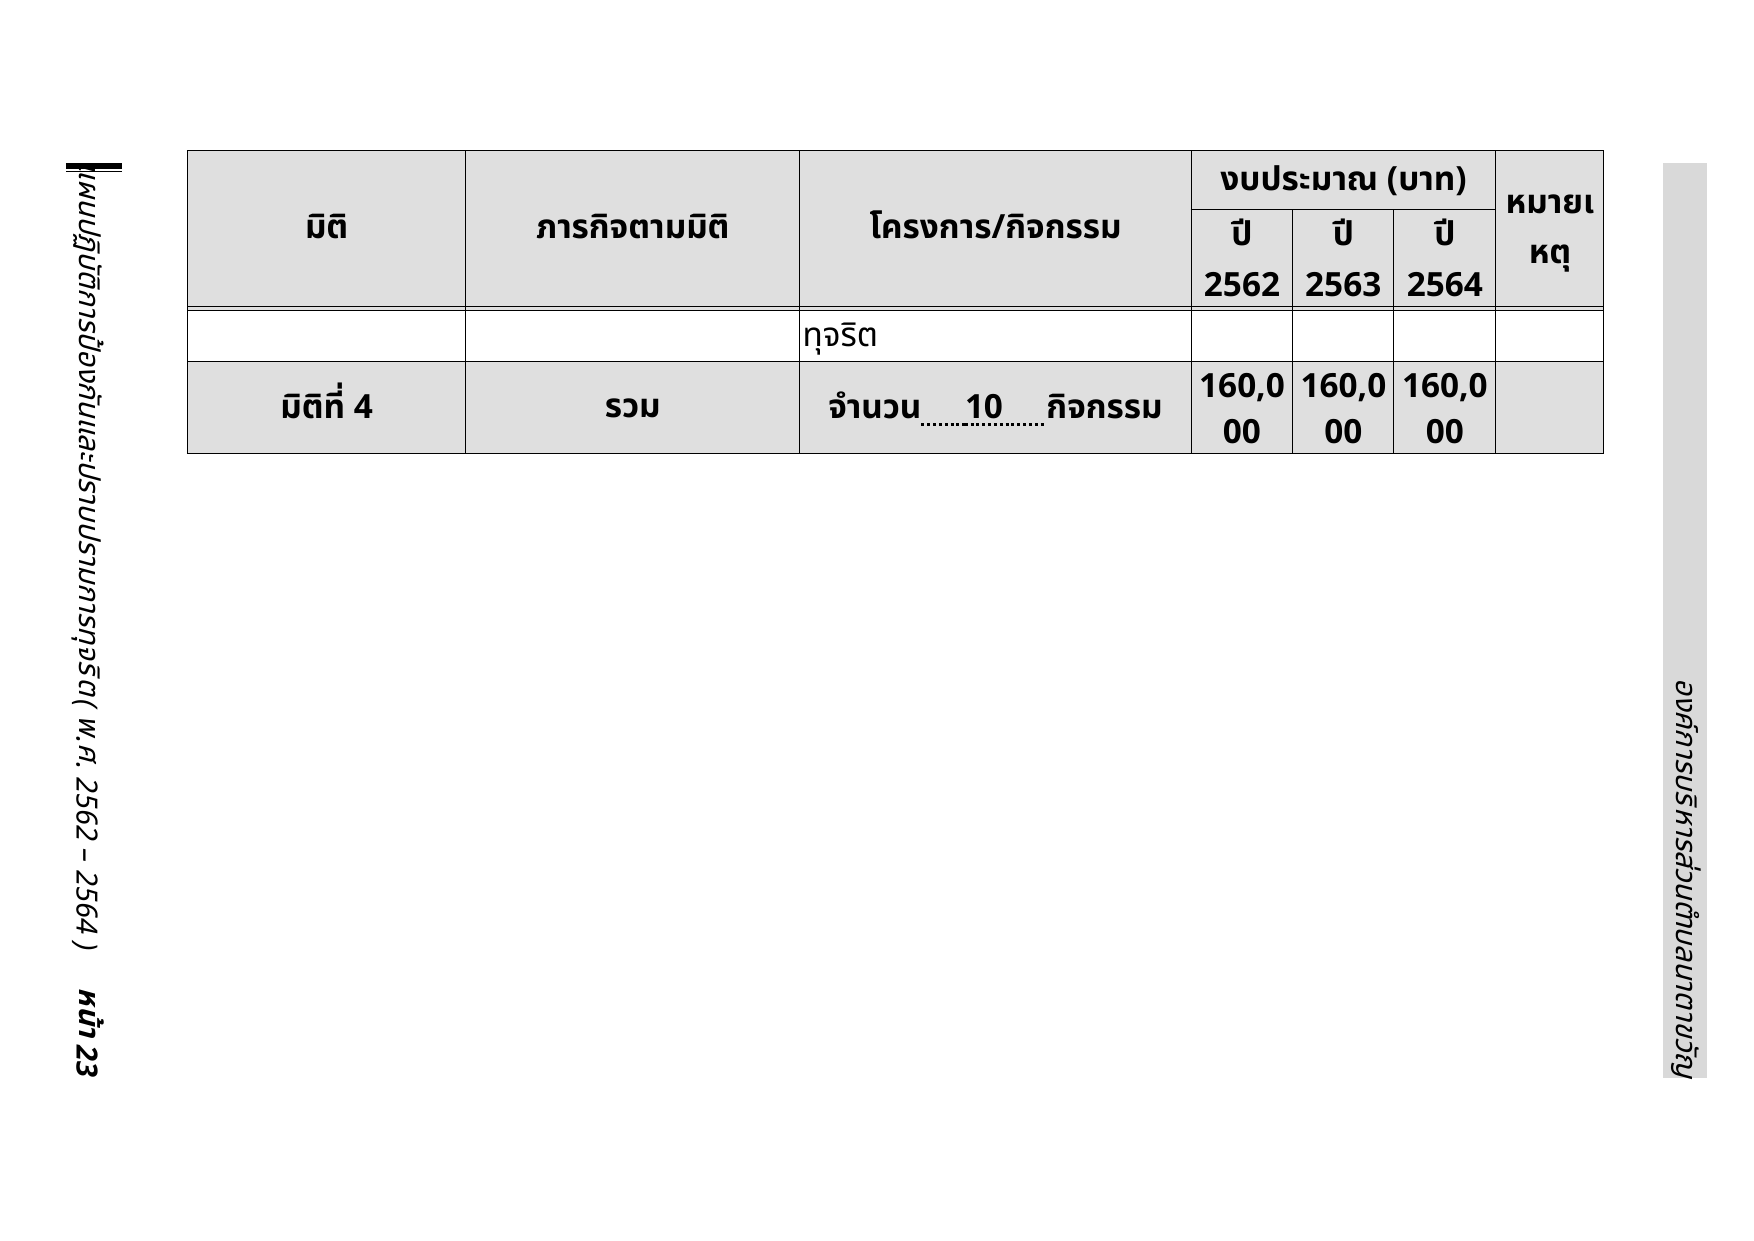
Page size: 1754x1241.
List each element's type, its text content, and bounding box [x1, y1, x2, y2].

table_cell มิติที่ 4 [188, 362, 465, 453]
table_cell 160,000 [1192, 362, 1292, 453]
table_cell จัดทำป้ายประชาสัมพันธ์การป้องกันการทุจริต [800, 311, 1191, 361]
table_header โครงการ/กิจกรรม [800, 151, 1191, 306]
table_cell รวม [466, 362, 799, 453]
table_header งบประมาณ (บาท) [1192, 151, 1495, 209]
table_header มิติ [188, 151, 465, 306]
table_header ภารกิจตามมิติ [466, 151, 799, 306]
table_cell ปี 2563 [1293, 210, 1393, 306]
table_cell - [1394, 311, 1495, 361]
table_cell [1496, 362, 1603, 453]
table_cell 160,000 [1293, 362, 1393, 453]
table_cell - [1192, 311, 1292, 361]
table_cell ปี 2564 [1394, 210, 1495, 306]
table_cell 160,000 [1394, 362, 1495, 453]
table_cell - [1293, 311, 1393, 361]
table_cell ปี 2562 [1192, 210, 1292, 306]
table_header หมายเหตุ [1496, 151, 1603, 306]
table_cell จำนวน 10 กิจกรรม [800, 362, 1191, 453]
